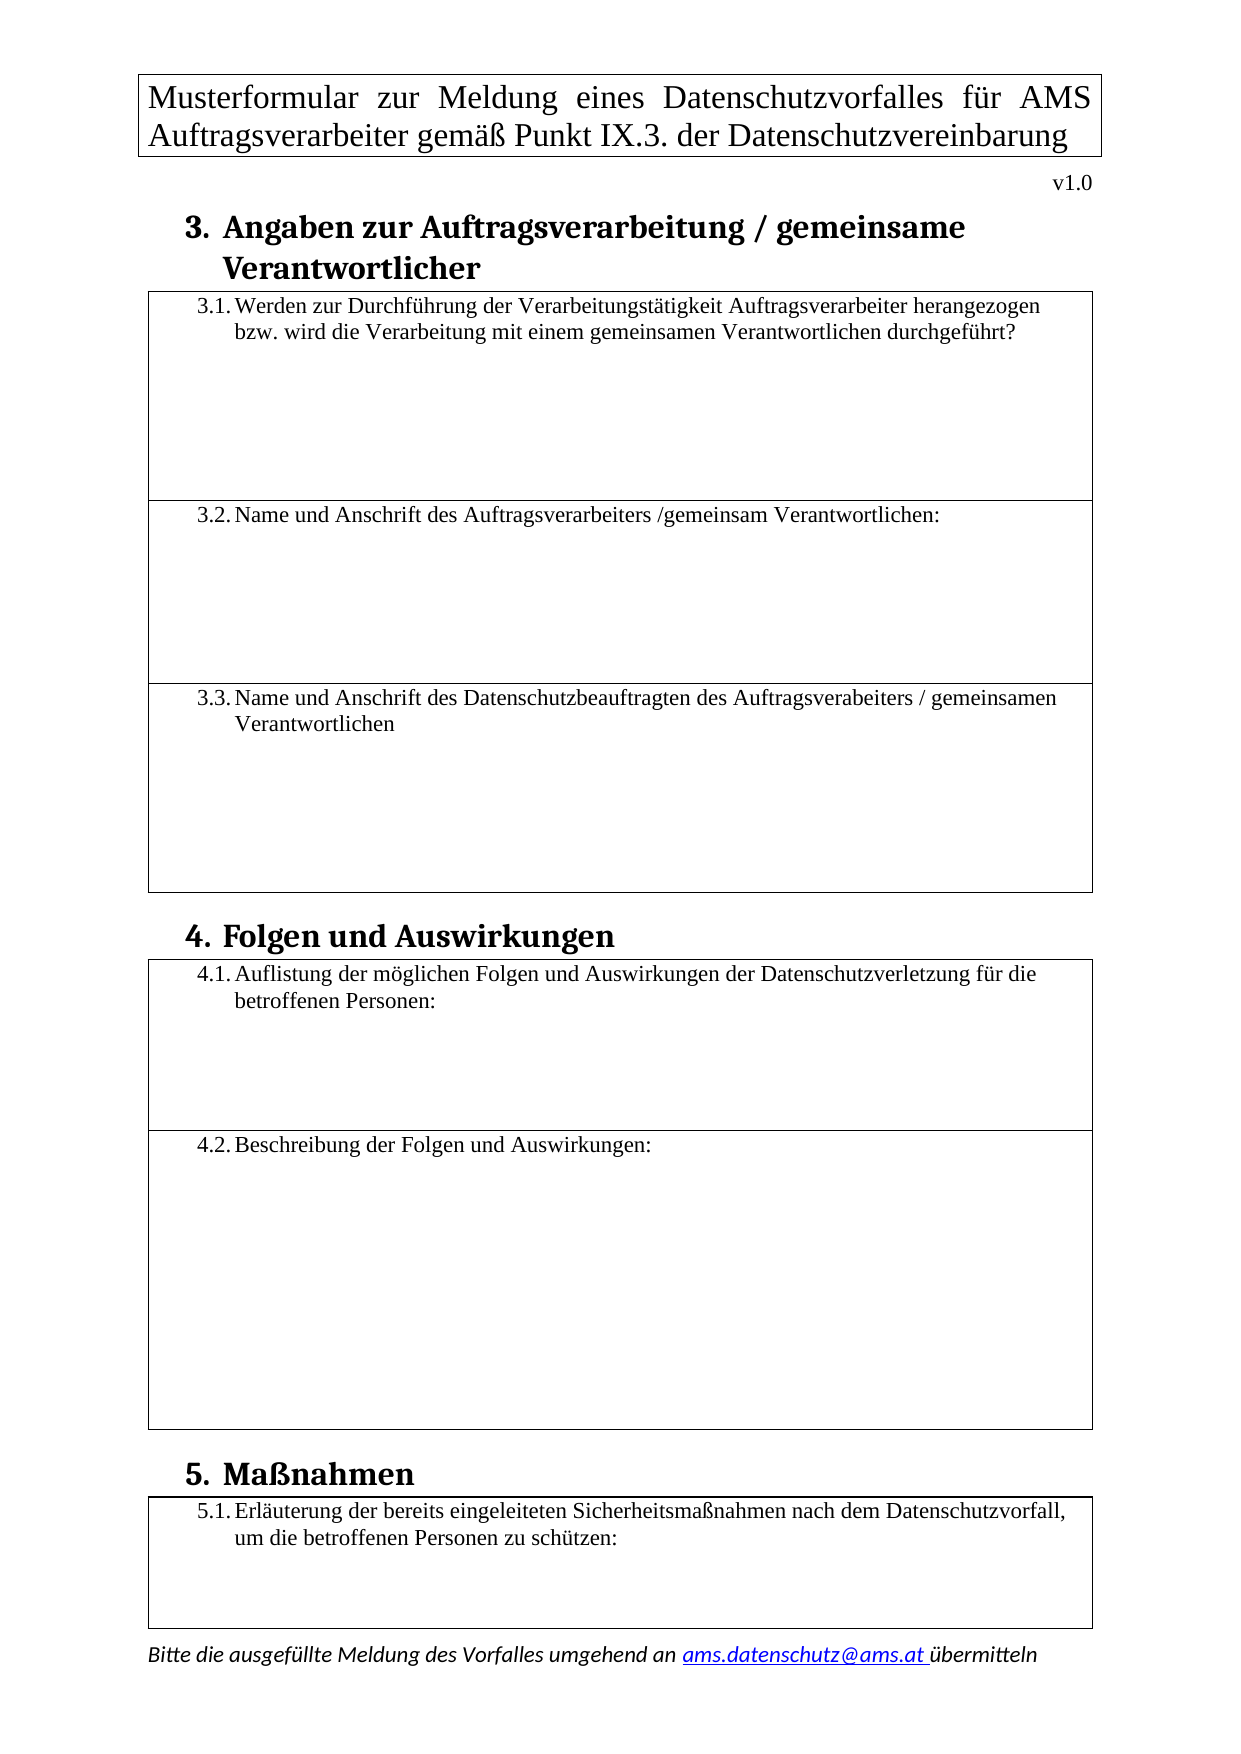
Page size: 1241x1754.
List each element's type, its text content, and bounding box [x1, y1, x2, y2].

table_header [149, 1498, 1092, 1628]
subtitle Angaben zur Auftragsverarbeitung / gemeinsame Verantwortlicher [185, 208, 1093, 288]
table_cell Name und Anschrift des Datenschutzbeauftragten des Auftragsverabeiters / gemeinsamen Verantwortlichen [149, 684, 1092, 892]
table_header Werden zur Durchführung der Verarbeitungstätigkeit Auftragsverarbeiter herangezogen bzw. wird die Verarbeitung mit einem gemeinsamen Verantwortlichen durchgeführt? [149, 292, 1092, 500]
table_header Auflistung der möglichen Folgen und Auswirkungen der Datenschutzverletzung für die betroffenen Personen: [149, 960, 1092, 1129]
subtitle Folgen und Auswirkungen [185, 918, 1093, 956]
table_cell Beschreibung der Folgen und Auswirkungen: [149, 1131, 1092, 1429]
table_cell Name und Anschrift des Auftragsverarbeiters /gemeinsam Verantwortlichen: [149, 501, 1092, 683]
subtitle Maßnahmen [185, 1455, 1093, 1493]
